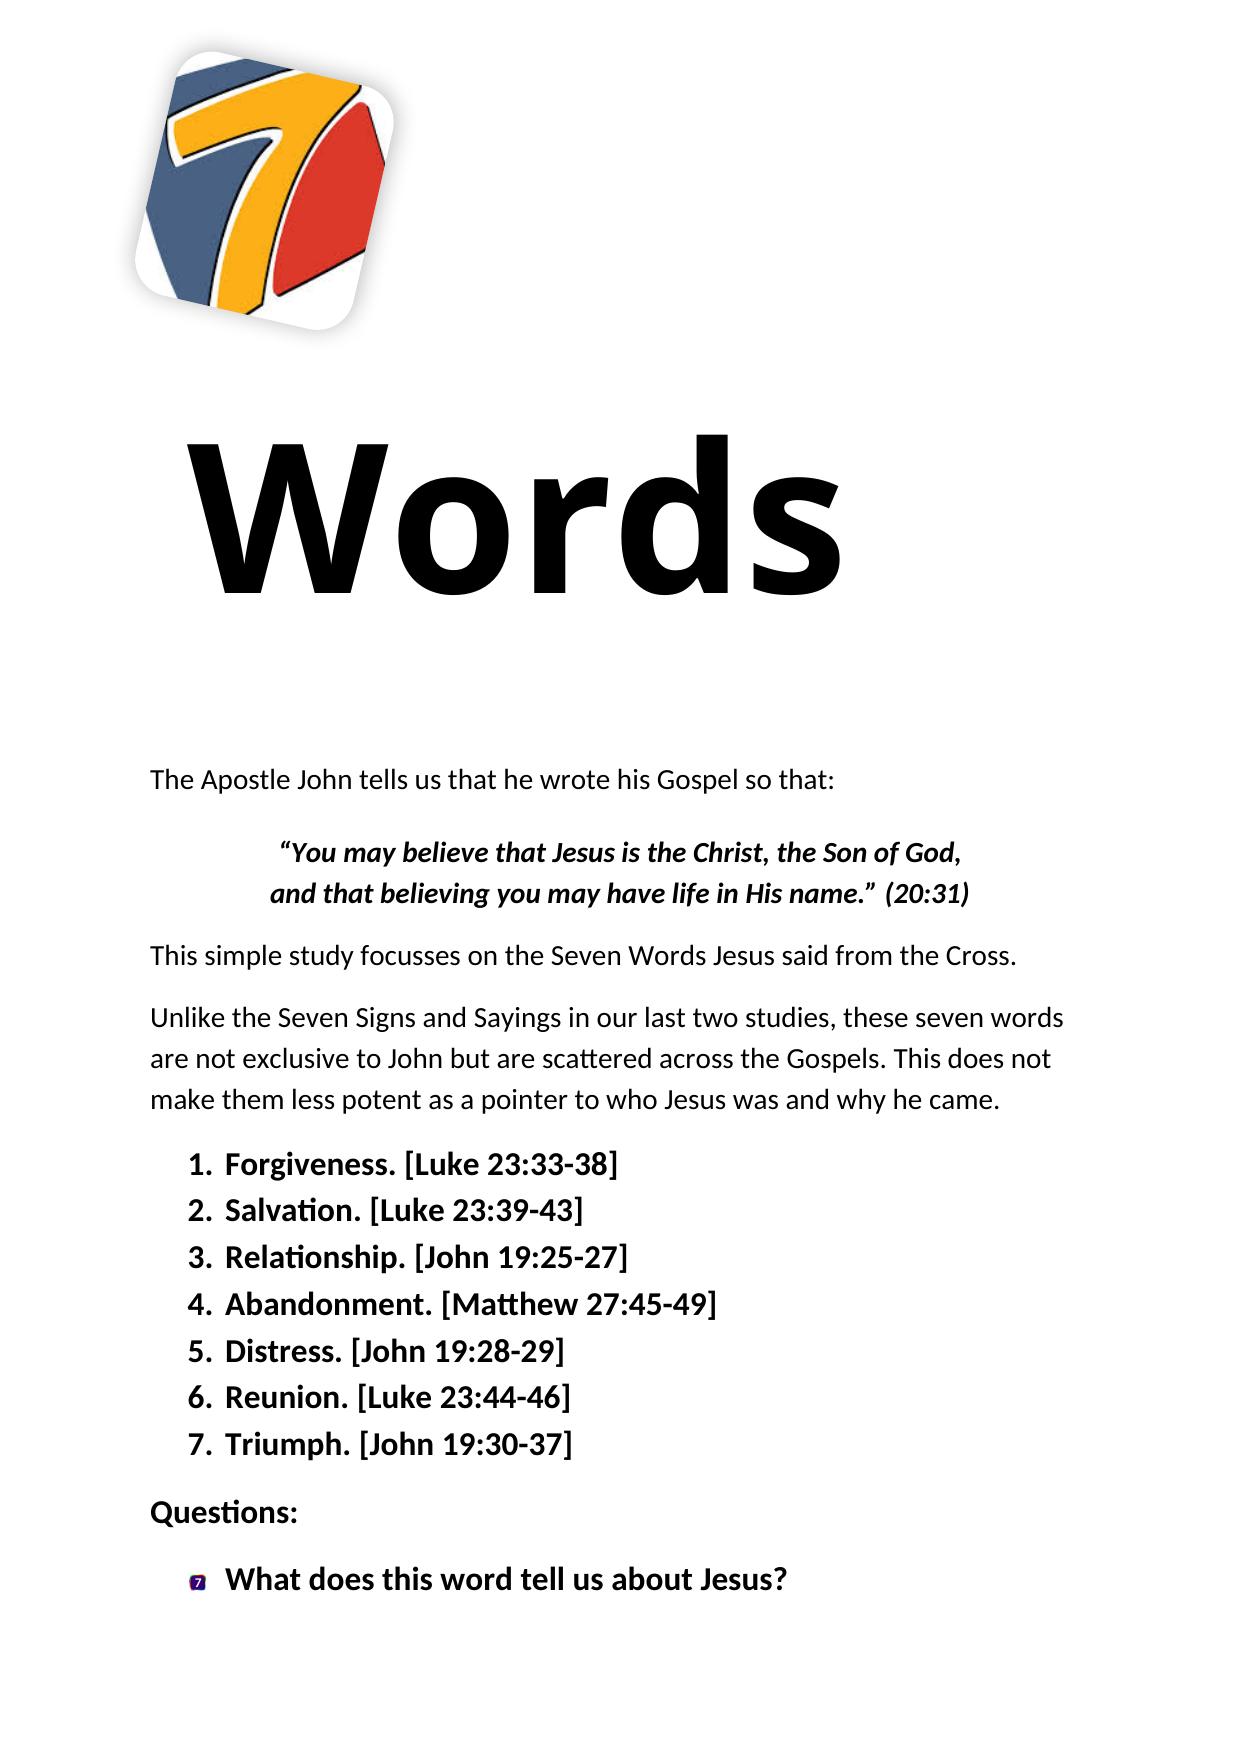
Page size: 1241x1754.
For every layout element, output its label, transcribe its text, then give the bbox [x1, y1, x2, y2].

list What does this word tell us about Jesus? [187, 1558, 1090, 1599]
text Unlike the Seven Signs and Sayings in our last two studies, these seven words are not exclusive to John but are scattered across the Gospels. This does not make them less potent as a pointer to who Jesus was and why he came. [150, 999, 1090, 1116]
picture [135, 51, 394, 330]
list The Apostle John tells us that he wrote his Gospel so that: [150, 761, 1090, 797]
text Words [187, 44, 1090, 654]
list Distress. [John 19:28-29] [187, 1329, 1090, 1370]
list Relationship. [John 19:25-27] [187, 1236, 1090, 1277]
text Questions: [150, 1491, 1090, 1531]
list Triumph. [John 19:30-37] [187, 1423, 1090, 1464]
list Abandonment. [Matthew 27:45-49] [187, 1283, 1090, 1323]
list and that believing you may have life in His name.” (20:31) [150, 875, 1090, 911]
list “You may believe that Jesus is the Christ, the Son of God, [150, 834, 1090, 870]
list Reunion. [Luke 23:44-46] [187, 1376, 1090, 1417]
list Forgiveness. [Luke 23:33-38] [187, 1142, 1090, 1183]
picture [188, 1574, 207, 1591]
list Salvation. [Luke 23:39-43] [187, 1189, 1090, 1230]
text This simple study focusses on the Seven Words Jesus said from the Cross. [150, 937, 1090, 973]
